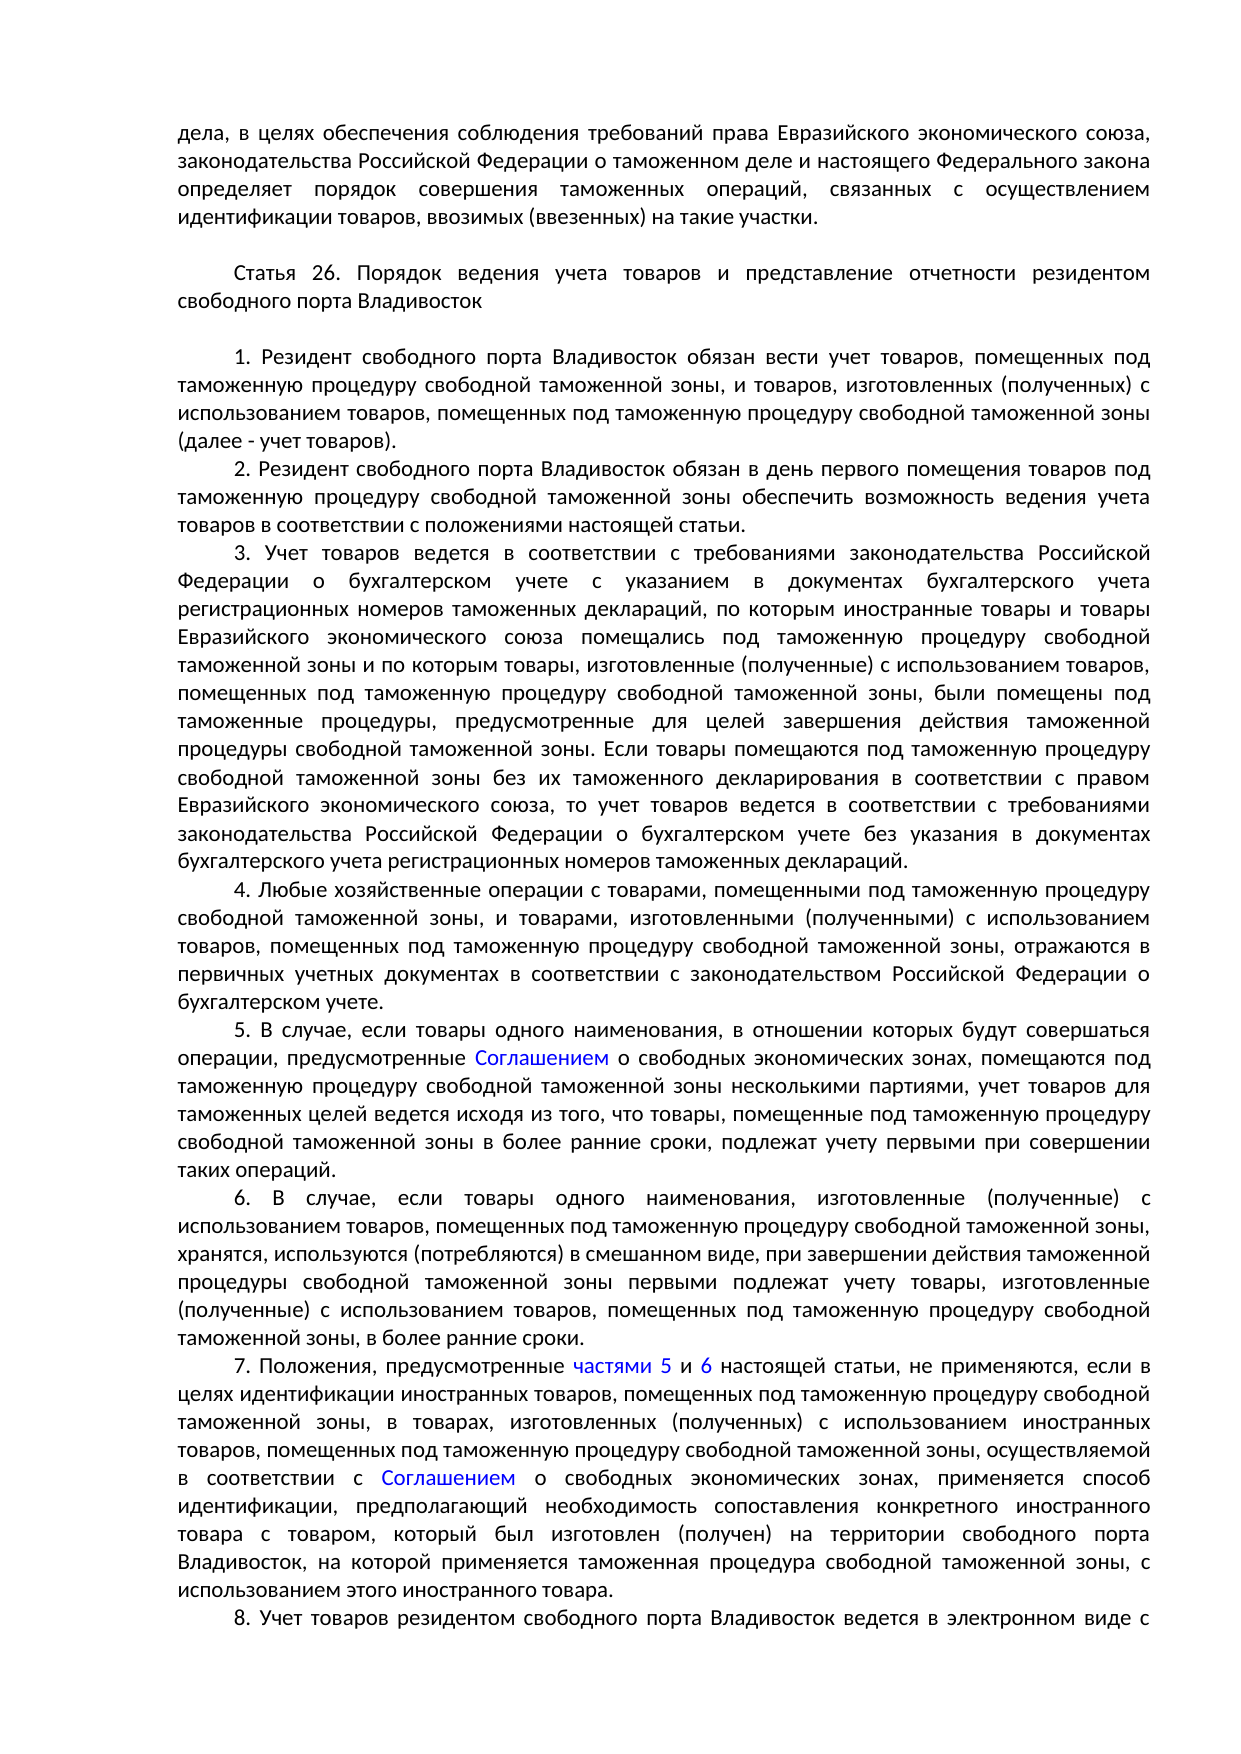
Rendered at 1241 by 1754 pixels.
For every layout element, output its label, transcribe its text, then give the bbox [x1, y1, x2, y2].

text Статья 26. Порядок ведения учета товаров и представление отчетности резидентом свободного порта Владивосток [177, 258, 1152, 314]
text 4. Любые хозяйственные операции с товарами, помещенными под таможенную процедуру свободной таможенной зоны, и товарами, изготовленными (полученными) с использованием товаров, помещенных под таможенную процедуру свободной таможенной зоны, отражаются в первичных учетных документах в соответствии с законодательством Российской Федерации о бухгалтерском учете. [177, 875, 1152, 1015]
text 6. В случае, если товары одного наименования, изготовленные (полученные) с использованием товаров, помещенных под таможенную процедуру свободной таможенной зоны, хранятся, используются (потребляются) в смешанном виде, при завершении действия таможенной процедуры свободной таможенной зоны первыми подлежат учету товары, изготовленные (полученные) с использованием товаров, помещенных под таможенную процедуру свободной таможенной зоны, в более ранние сроки. [177, 1183, 1152, 1351]
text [177, 1603, 1152, 1631]
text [177, 118, 1152, 230]
text 7. Положения, предусмотренные частями 5 и 6 настоящей статьи, не применяются, если в целях идентификации иностранных товаров, помещенных под таможенную процедуру свободной таможенной зоны, в товарах, изготовленных (полученных) с использованием иностранных товаров, помещенных под таможенную процедуру свободной таможенной зоны, осуществляемой в соответствии с Соглашением о свободных экономических зонах, применяется способ идентификации, предполагающий необходимость сопоставления конкретного иностранного товара с товаром, который был изготовлен (получен) на территории свободного порта Владивосток, на которой применяется таможенная процедура свободной таможенной зоны, с использованием этого иностранного товара. [177, 1351, 1152, 1603]
text 2. Резидент свободного порта Владивосток обязан в день первого помещения товаров под таможенную процедуру свободной таможенной зоны обеспечить возможность ведения учета товаров в соответствии с положениями настоящей статьи. [177, 454, 1152, 538]
text 1. Резидент свободного порта Владивосток обязан вести учет товаров, помещенных под таможенную процедуру свободной таможенной зоны, и товаров, изготовленных (полученных) с использованием товаров, помещенных под таможенную процедуру свободной таможенной зоны (далее - учет товаров). [177, 342, 1152, 454]
text 3. Учет товаров ведется в соответствии с требованиями законодательства Российской Федерации о бухгалтерском учете с указанием в документах бухгалтерского учета регистрационных номеров таможенных деклараций, по которым иностранные товары и товары Евразийского экономического союза помещались под таможенную процедуру свободной таможенной зоны и по которым товары, изготовленные (полученные) с использованием товаров, помещенных под таможенную процедуру свободной таможенной зоны, были помещены под таможенные процедуры, предусмотренные для целей завершения действия таможенной процедуры свободной таможенной зоны. Если товары помещаются под таможенную процедуру свободной таможенной зоны без их таможенного декларирования в соответствии с правом Евразийского экономического союза, то учет товаров ведется в соответствии с требованиями законодательства Российской Федерации о бухгалтерском учете без указания в документах бухгалтерского учета регистрационных номеров таможенных деклараций. [177, 538, 1152, 875]
text 5. В случае, если товары одного наименования, в отношении которых будут совершаться операции, предусмотренные Соглашением о свободных экономических зонах, помещаются под таможенную процедуру свободной таможенной зоны несколькими партиями, учет товаров для таможенных целей ведется исходя из того, что товары, помещенные под таможенную процедуру свободной таможенной зоны в более ранние сроки, подлежат учету первыми при совершении таких операций. [177, 1015, 1152, 1183]
